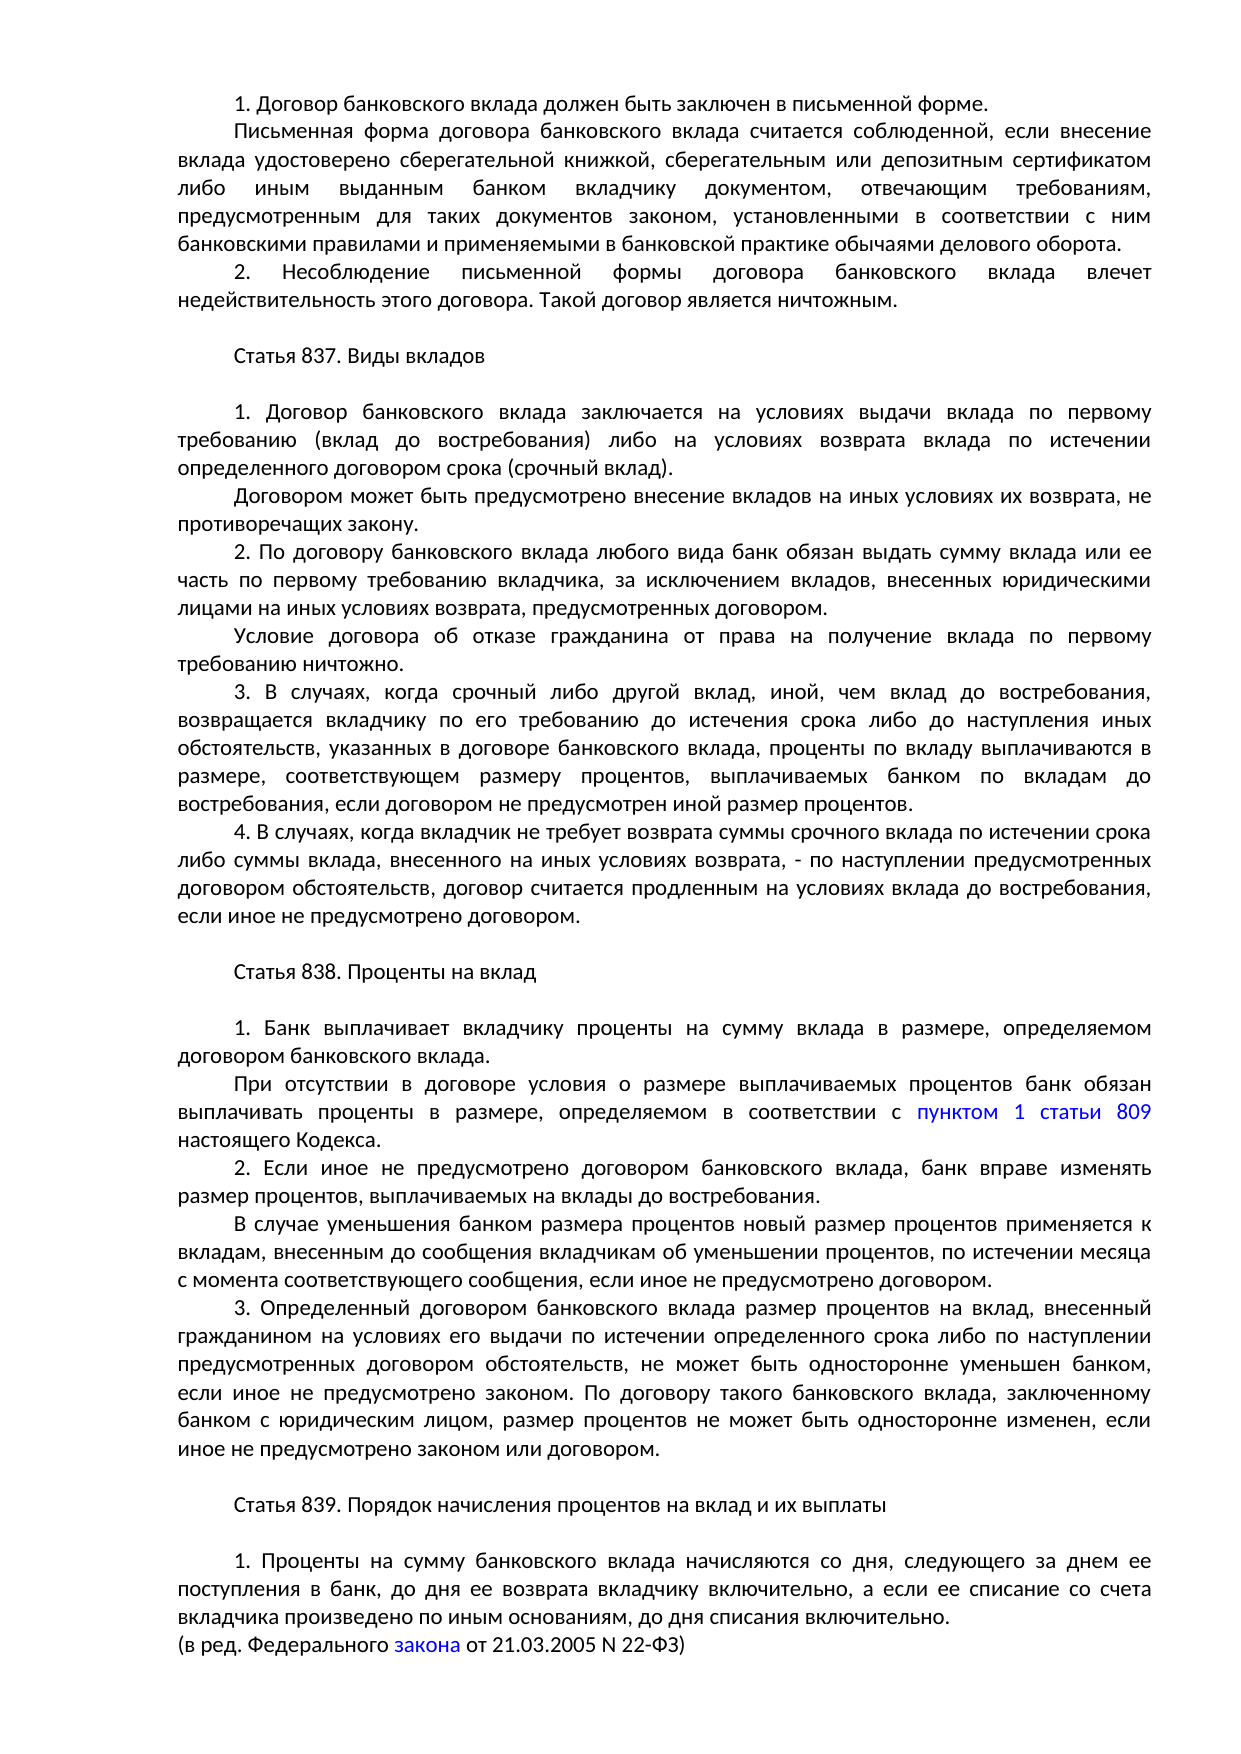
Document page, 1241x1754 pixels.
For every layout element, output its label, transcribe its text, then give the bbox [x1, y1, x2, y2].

text 1. Проценты на сумму банковского вклада начисляются со дня, следующего за днем ее поступления в банк, до дня ее возврата вкладчику включительно, а если ее списание со счета вкладчика произведено по иным основаниям, до дня списания включительно. [177, 1546, 1152, 1630]
text (в ред. Федерального закона от 21.03.2005 N 22-ФЗ) [177, 1630, 1152, 1658]
text Условие договора об отказе гражданина от права на получение вклада по первому требованию ничтожно. [177, 621, 1152, 677]
text Статья 839. Порядок начисления процентов на вклад и их выплаты [177, 1490, 1152, 1518]
text 2. Несоблюдение письменной формы договора банковского вклада влечет недействительность этого договора. Такой договор является ничтожным. [177, 257, 1152, 313]
text При отсутствии в договоре условия о размере выплачиваемых процентов банк обязан выплачивать проценты в размере, определяемом в соответствии с пунктом 1 статьи 809 настоящего Кодекса. [177, 1069, 1152, 1153]
text Статья 837. Виды вкладов [177, 341, 1152, 369]
text 2. По договору банковского вклада любого вида банк обязан выдать сумму вклада или ее часть по первому требованию вкладчика, за исключением вкладов, внесенных юридическими лицами на иных условиях возврата, предусмотренных договором. [177, 537, 1152, 621]
text 2. Если иное не предусмотрено договором банковского вклада, банк вправе изменять размер процентов, выплачиваемых на вклады до востребования. [177, 1153, 1152, 1209]
text 1. Договор банковского вклада должен быть заключен в письменной форме. [177, 89, 1152, 117]
text 1. Договор банковского вклада заключается на условиях выдачи вклада по первому требованию (вклад до востребования) либо на условиях возврата вклада по истечении определенного договором срока (срочный вклад). [177, 397, 1152, 481]
text Договором может быть предусмотрено внесение вкладов на иных условиях их возврата, не противоречащих закону. [177, 481, 1152, 537]
text 3. В случаях, когда срочный либо другой вклад, иной, чем вклад до востребования, возвращается вкладчику по его требованию до истечения срока либо до наступления иных обстоятельств, указанных в договоре банковского вклада, проценты по вкладу выплачиваются в размере, соответствующем размеру процентов, выплачиваемых банком по вкладам до востребования, если договором не предусмотрен иной размер процентов. [177, 677, 1152, 817]
text Письменная форма договора банковского вклада считается соблюденной, если внесение вклада удостоверено сберегательной книжкой, сберегательным или депозитным сертификатом либо иным выданным банком вкладчику документом, отвечающим требованиям, предусмотренным для таких документов законом, установленными в соответствии с ним банковскими правилами и применяемыми в банковской практике обычаями делового оборота. [177, 117, 1152, 257]
text 1. Банк выплачивает вкладчику проценты на сумму вклада в размере, определяемом договором банковского вклада. [177, 1013, 1152, 1069]
text 4. В случаях, когда вкладчик не требует возврата суммы срочного вклада по истечении срока либо суммы вклада, внесенного на иных условиях возврата, - по наступлении предусмотренных договором обстоятельств, договор считается продленным на условиях вклада до востребования, если иное не предусмотрено договором. [177, 817, 1152, 929]
text 3. Определенный договором банковского вклада размер процентов на вклад, внесенный гражданином на условиях его выдачи по истечении определенного срока либо по наступлении предусмотренных договором обстоятельств, не может быть односторонне уменьшен банком, если иное не предусмотрено законом. По договору такого банковского вклада, заключенному банком с юридическим лицом, размер процентов не может быть односторонне изменен, если иное не предусмотрено законом или договором. [177, 1293, 1152, 1462]
text Статья 838. Проценты на вклад [177, 957, 1152, 985]
text В случае уменьшения банком размера процентов новый размер процентов применяется к вкладам, внесенным до сообщения вкладчикам об уменьшении процентов, по истечении месяца с момента соответствующего сообщения, если иное не предусмотрено договором. [177, 1209, 1152, 1293]
